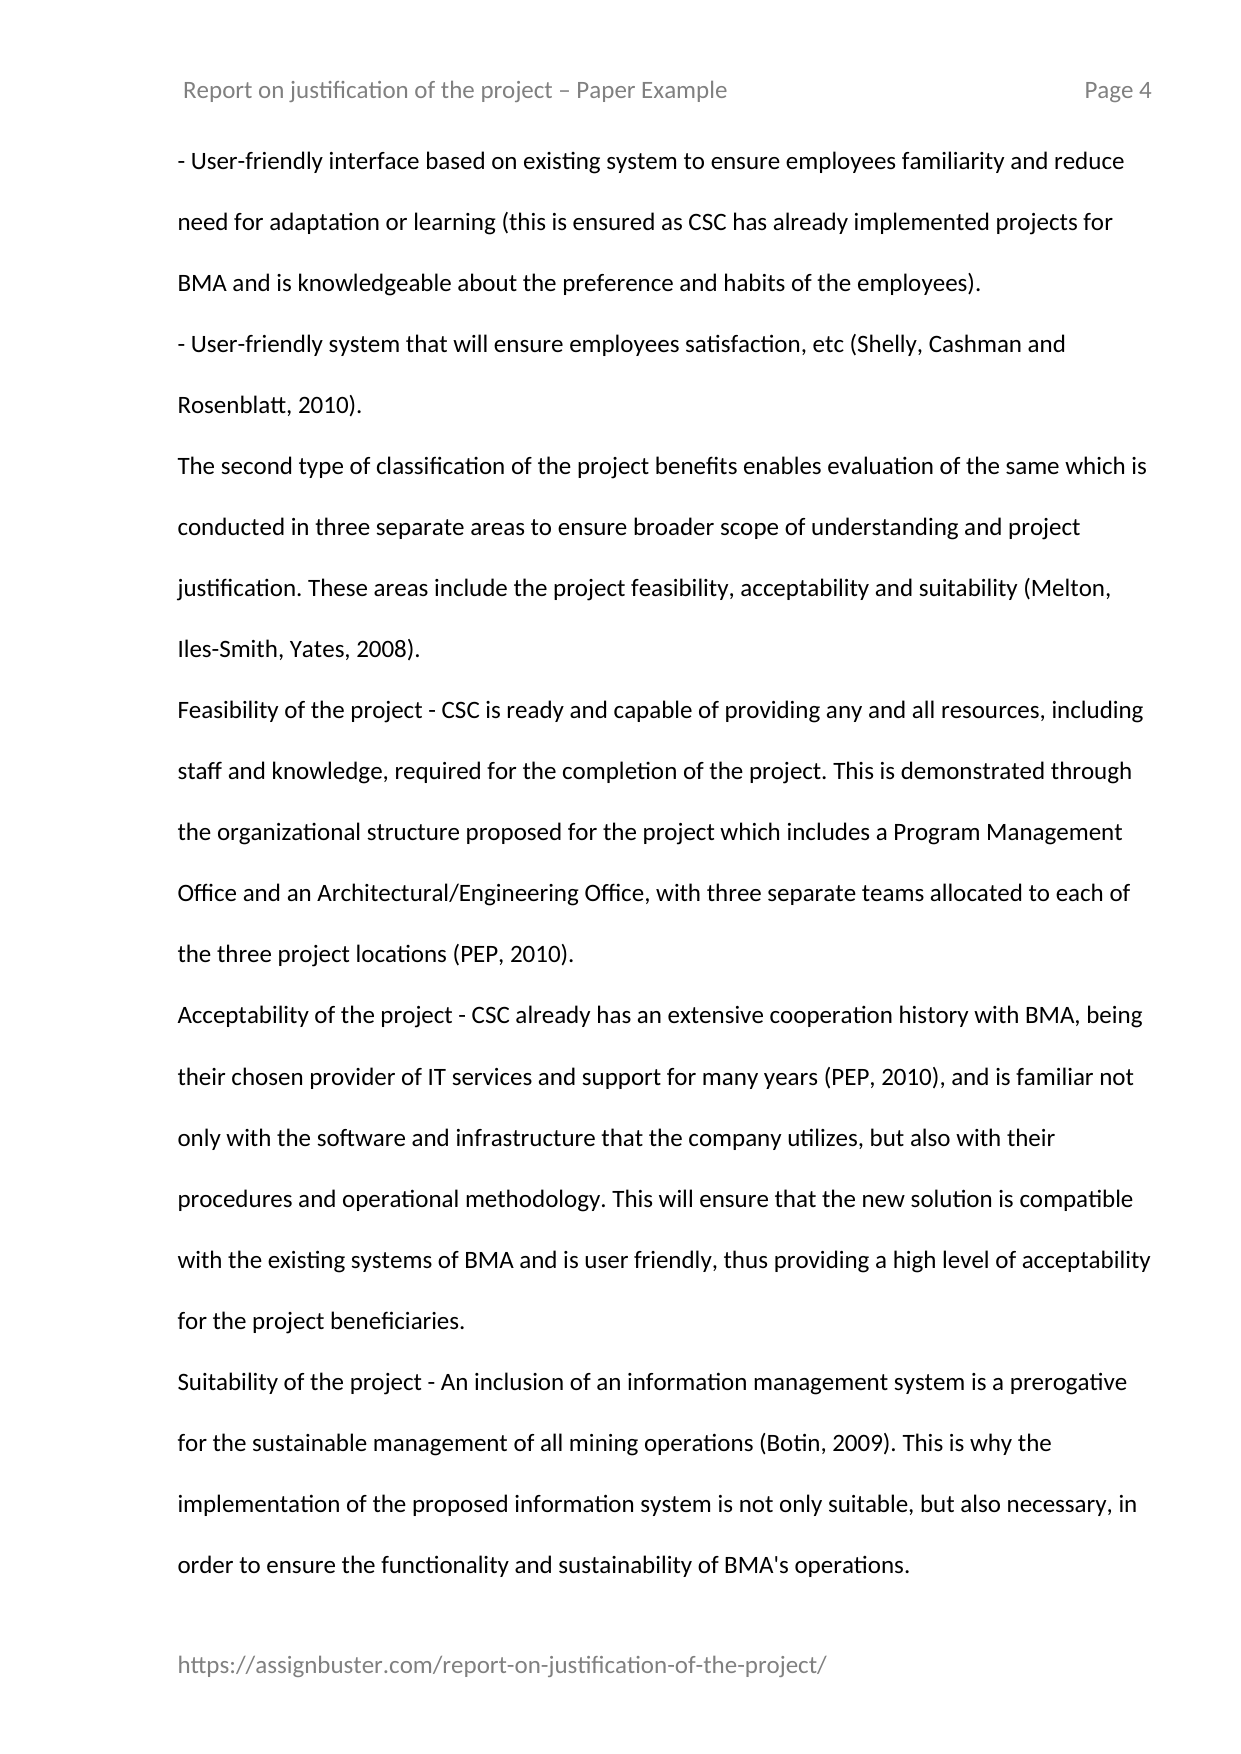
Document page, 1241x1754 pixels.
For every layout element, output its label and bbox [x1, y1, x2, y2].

text [177, 145, 1152, 1579]
